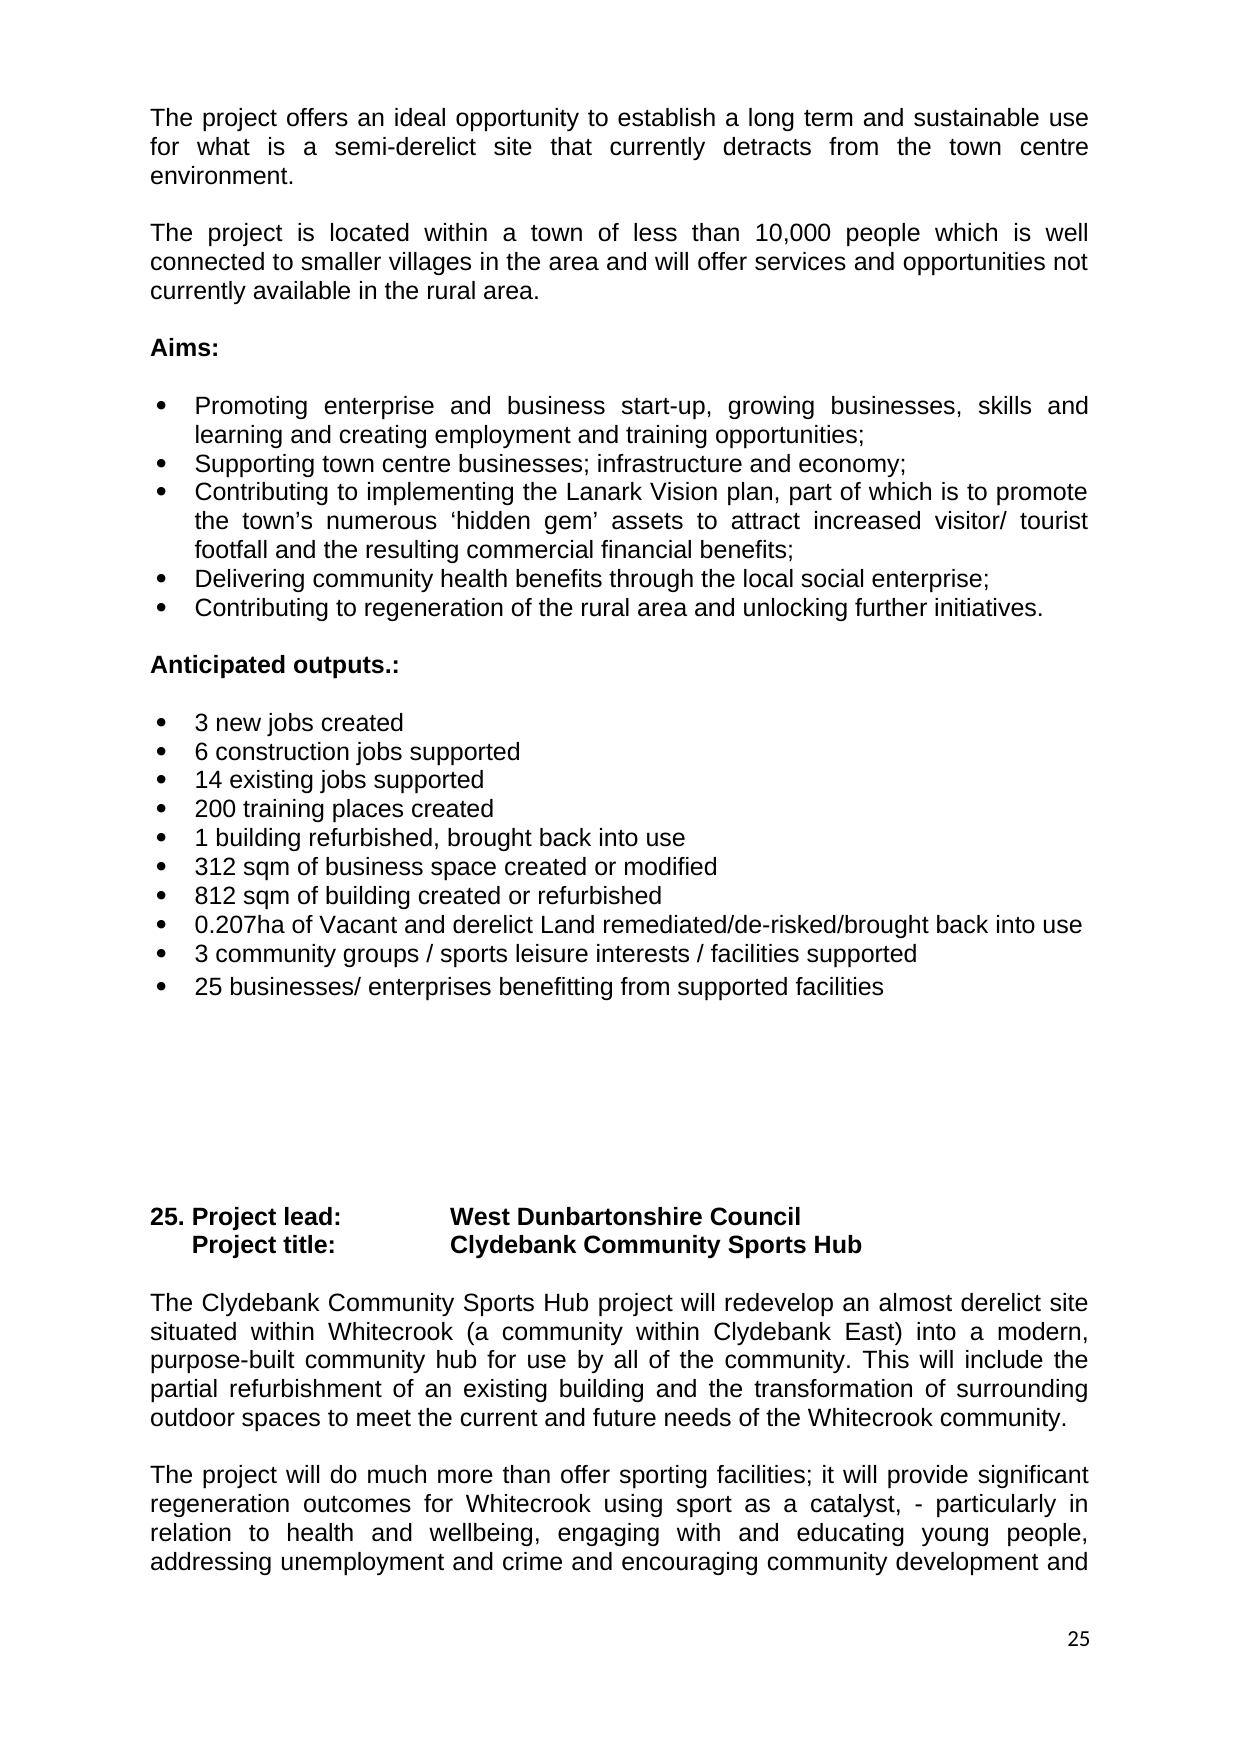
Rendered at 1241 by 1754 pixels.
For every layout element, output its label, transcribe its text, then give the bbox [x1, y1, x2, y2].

list 1 building refurbished, brought back into use [157, 823, 1090, 852]
list 25 businesses/ enterprises benefitting from supported facilities [157, 972, 1090, 1001]
list Delivering community health benefits through the local social enterprise; [157, 564, 1090, 593]
list Promoting enterprise and business start-up, growing businesses, skills and learning and creating employment and training opportunities; [157, 391, 1090, 448]
text Project title: Clydebank Community Sports Hub [150, 1231, 1090, 1259]
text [150, 1461, 1090, 1576]
list Supporting town centre businesses; infrastructure and economy; [157, 448, 1090, 477]
list Contributing to implementing the Lanark Vision plan, part of which is to promote the town’s numerous ‘hidden gem’ assets to attract increased visitor/ tourist footfall and the resulting commercial financial benefits; [157, 477, 1090, 564]
text 25. Project lead: West Dunbartonshire Council [150, 1202, 1090, 1231]
text Anticipated outputs.: [150, 650, 1090, 679]
list 812 sqm of building created or refurbished [157, 881, 1090, 910]
list 6 construction jobs supported [157, 737, 1090, 765]
list 312 sqm of business space created or modified [157, 852, 1090, 881]
list 14 existing jobs supported [157, 765, 1090, 794]
list 0.207ha of Vacant and derelict Land remediated/de-risked/brought back into use [157, 910, 1090, 938]
text The project offers an ideal opportunity to establish a long term and sustainable use for what is a semi-derelict site that currently detracts from the town centre environment. [150, 103, 1090, 190]
list Contributing to regeneration of the rural area and unlocking further initiatives. [157, 593, 1090, 621]
text The project is located within a town of less than 10,000 people which is well connected to smaller villages in the area and will offer services and opportunities not currently available in the rural area. [150, 218, 1090, 305]
text Aims: [150, 333, 1090, 362]
list 3 community groups / sports leisure interests / facilities supported [157, 938, 1090, 967]
list 200 training places created [157, 794, 1090, 823]
text The Clydebank Community Sports Hub project will redevelop an almost derelict site situated within Whitecrook (a community within Clydebank East) into a modern, purpose-built community hub for use by all of the community. This will include the partial refurbishment of an existing building and the transformation of surrounding outdoor spaces to meet the current and future needs of the Whitecrook community. [150, 1288, 1090, 1432]
list 3 new jobs created [157, 708, 1090, 737]
